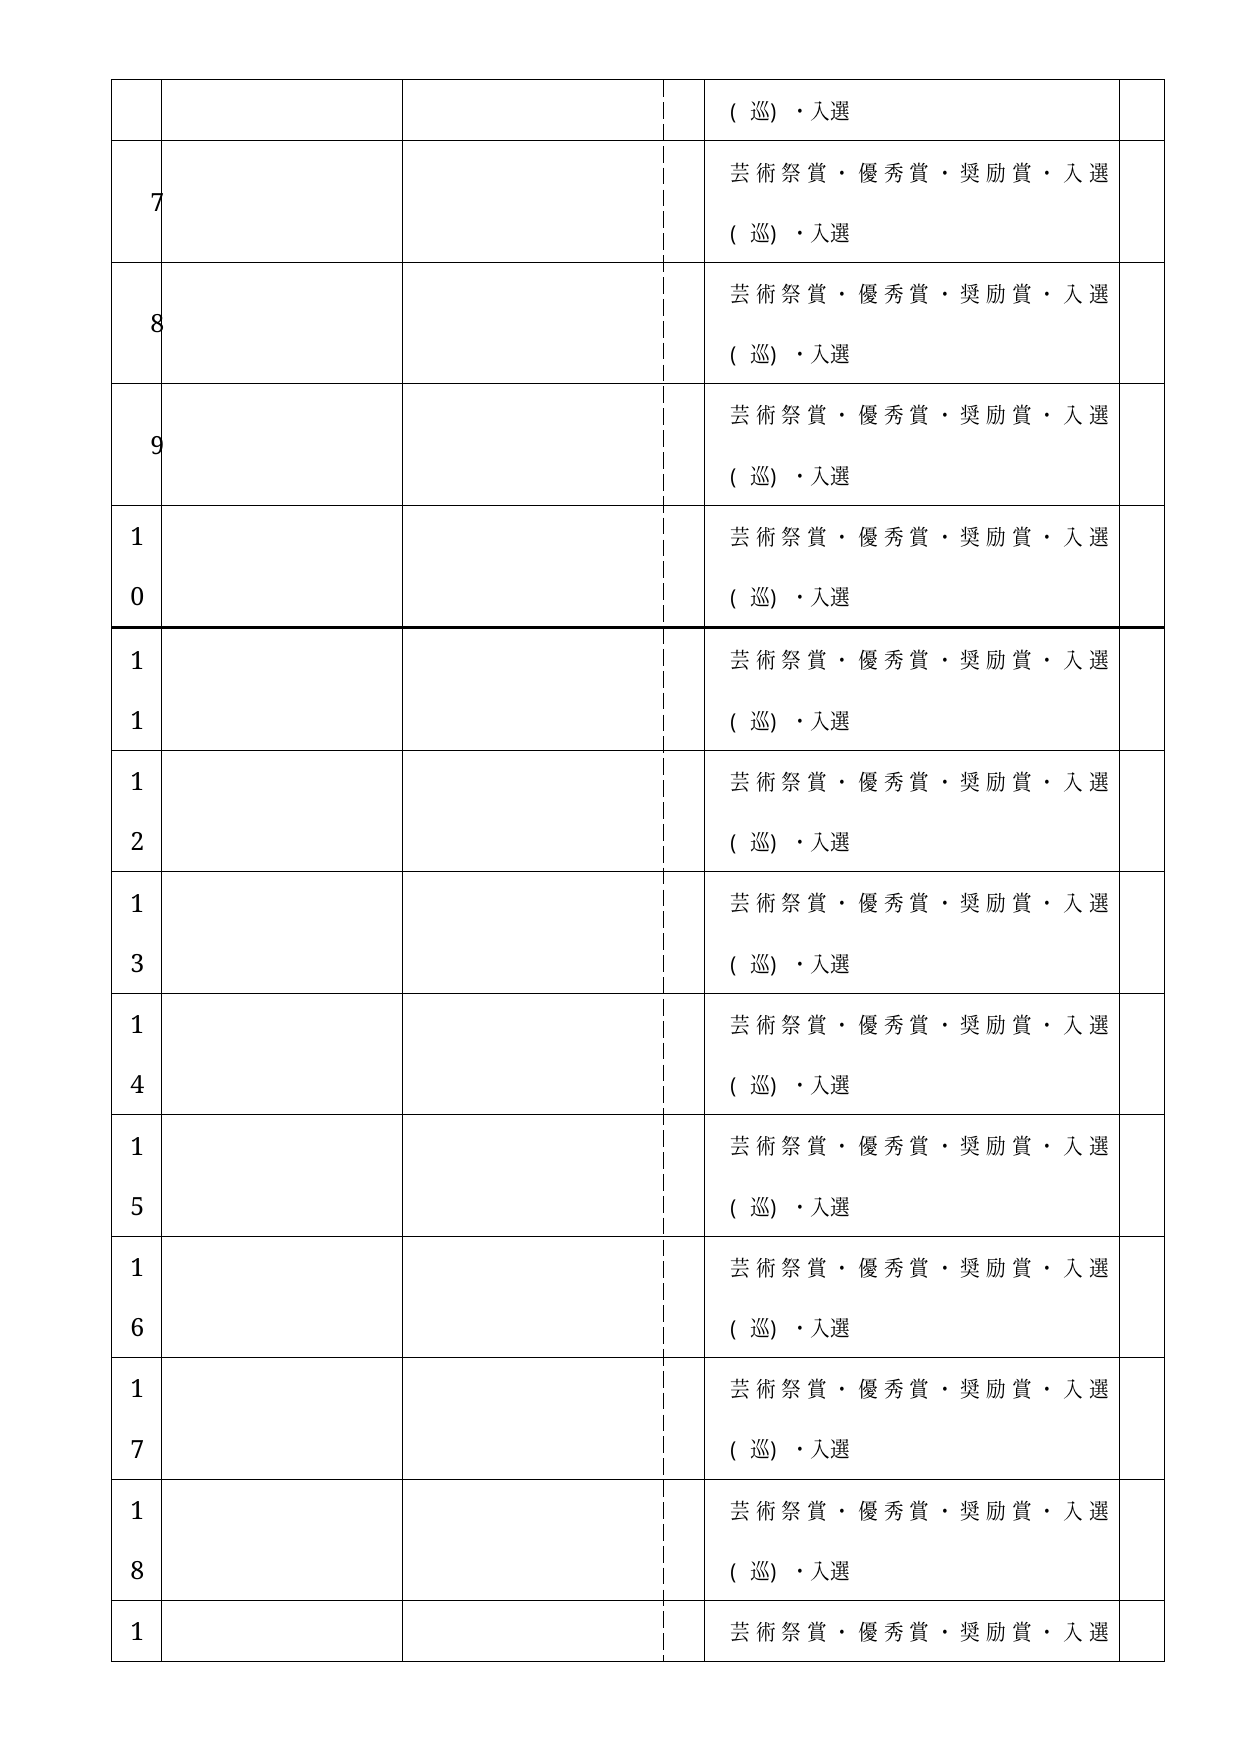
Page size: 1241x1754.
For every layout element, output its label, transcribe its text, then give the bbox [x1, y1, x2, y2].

table_cell [664, 1237, 704, 1357]
table_cell [664, 141, 704, 262]
table_cell 16 [112, 1237, 161, 1357]
table_cell [1120, 263, 1164, 383]
table_cell [162, 994, 402, 1114]
table_cell 14 [112, 994, 161, 1114]
table_cell 17 [112, 1358, 161, 1478]
table_cell [664, 384, 704, 505]
table_cell [403, 384, 664, 505]
table_cell [403, 1358, 664, 1478]
table_cell [162, 506, 402, 626]
table_cell [664, 1358, 704, 1478]
table_cell [162, 263, 402, 383]
table_cell 8 [112, 263, 161, 383]
table_cell [403, 263, 664, 383]
table_cell [664, 80, 704, 140]
table_cell 13 [112, 872, 161, 993]
table_cell [1120, 1480, 1164, 1600]
table_cell 19 [112, 1601, 161, 1661]
table_cell [1120, 384, 1164, 505]
table_cell [1120, 141, 1164, 262]
table_cell [1120, 1358, 1164, 1478]
table_cell 15 [112, 1115, 161, 1236]
table_cell [664, 1115, 704, 1236]
table_cell 芸術祭賞・優秀賞・奨励賞・入選(巡)・入選 [705, 506, 1119, 626]
table_cell [162, 1237, 402, 1357]
table_cell 18 [112, 1480, 161, 1600]
table_cell [403, 1237, 664, 1357]
table_cell [664, 751, 704, 871]
table_cell 芸術祭賞・優秀賞・奨励賞・入選(巡)・入選 [705, 751, 1119, 871]
table_cell 12 [112, 751, 161, 871]
table_cell [162, 629, 402, 750]
table_cell [403, 1480, 664, 1600]
table_cell [403, 141, 664, 262]
table_cell 芸術祭賞・優秀賞・奨励賞・入選(巡)・入選 [705, 1115, 1119, 1236]
table_cell [162, 751, 402, 871]
table_cell 芸術祭賞・優秀賞・奨励賞・入選(巡)・入選 [705, 384, 1119, 505]
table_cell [705, 80, 1119, 140]
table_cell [705, 1601, 1119, 1661]
table_cell [162, 80, 402, 140]
table_cell [1120, 80, 1164, 140]
table_cell [403, 994, 664, 1114]
table_cell [1120, 872, 1164, 993]
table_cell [705, 141, 1119, 262]
table_cell [403, 629, 664, 750]
table_cell [403, 751, 664, 871]
table_cell [1120, 1115, 1164, 1236]
table_cell [162, 1115, 402, 1236]
table_cell [1120, 1601, 1164, 1661]
table_cell [403, 506, 664, 626]
table_cell [162, 141, 402, 262]
table_cell [403, 80, 664, 140]
table_cell [1120, 506, 1164, 626]
table_cell [162, 1480, 402, 1600]
table_cell 芸術祭賞・優秀賞・奨励賞・入選(巡)・入選 [705, 629, 1119, 750]
table_cell 6 [112, 80, 161, 140]
table_cell [664, 629, 704, 750]
table_cell 11 [112, 629, 161, 750]
table_cell 芸術祭賞・優秀賞・奨励賞・入選(巡)・入選 [705, 1358, 1119, 1478]
table_cell [664, 506, 704, 626]
table_cell 9 [112, 384, 161, 505]
table_cell [162, 384, 402, 505]
table_cell [403, 872, 664, 993]
table_cell [1120, 629, 1164, 750]
table_cell 芸術祭賞・優秀賞・奨励賞・入選(巡)・入選 [705, 263, 1119, 383]
table_cell [1120, 751, 1164, 871]
table_cell 芸術祭賞・優秀賞・奨励賞・入選(巡)・入選 [705, 872, 1119, 993]
table_cell 芸術祭賞・優秀賞・奨励賞・入選(巡)・入選 [705, 994, 1119, 1114]
table_cell [664, 1480, 704, 1600]
table_cell [664, 263, 704, 383]
table_cell [162, 872, 402, 993]
table_cell [403, 1115, 664, 1236]
table_cell 7 [112, 141, 161, 262]
table_cell [1120, 1237, 1164, 1357]
table_cell 芸術祭賞・優秀賞・奨励賞・入選(巡)・入選 [705, 1480, 1119, 1600]
table_cell [1120, 994, 1164, 1114]
table_cell 10 [112, 506, 161, 626]
table_cell [664, 872, 704, 993]
table_cell [664, 1601, 704, 1661]
table_cell [664, 994, 704, 1114]
table_cell [403, 1601, 664, 1661]
table_cell 芸術祭賞・優秀賞・奨励賞・入選(巡)・入選 [705, 1237, 1119, 1357]
table_cell [162, 1358, 402, 1478]
table_cell [162, 1601, 402, 1661]
